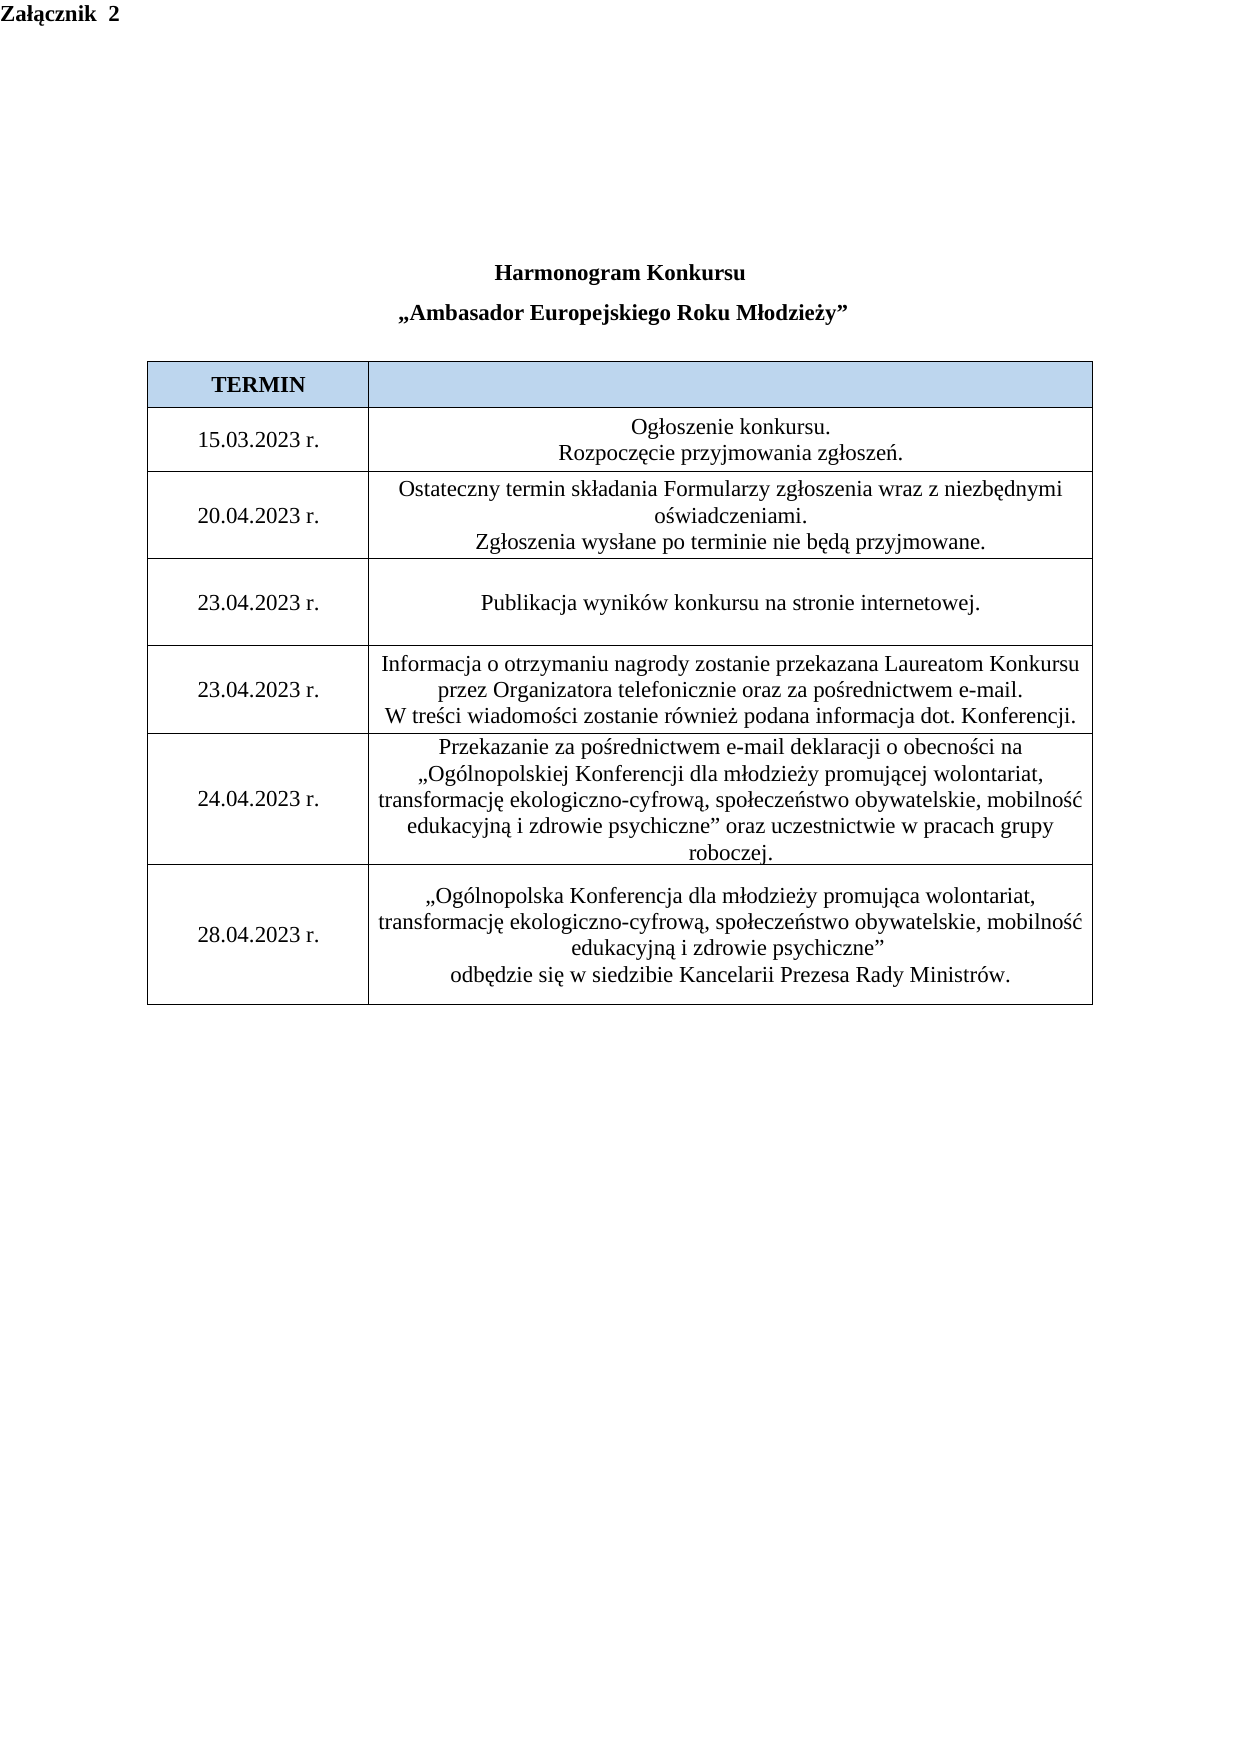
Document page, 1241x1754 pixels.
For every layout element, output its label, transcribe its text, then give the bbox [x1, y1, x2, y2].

table_cell 23.04.2023 r. [148, 646, 368, 732]
table_cell Informacja o otrzymaniu nagrody zostanie przekazana Laureatom Konkursu przez Organizatora telefonicznie oraz za pośrednictwem e-mail. W treści wiadomości zostanie również podana informacja dot. Konferencji. [369, 646, 1092, 732]
text Harmonogram Konkursu „Ambasador Europejskiego Roku Młodzieży” [148, 259, 1093, 325]
table_cell Publikacja wyników konkursu na stronie internetowej. [369, 559, 1092, 645]
table_cell 28.04.2023 r. [148, 865, 368, 1004]
table_header TERMIN [148, 362, 368, 407]
table_cell 24.04.2023 r. [148, 734, 368, 864]
table_cell „Ogólnopolska Konferencja dla młodzieży promująca wolontariat, transformację ekologiczno-cyfrową, społeczeństwo obywatelskie, mobilność edukacyjną i zdrowie psychiczne” odbędzie się w siedzibie Kancelarii Prezesa Rady Ministrów. [369, 865, 1092, 1004]
table_header [369, 362, 1092, 407]
table_cell Ostateczny termin składania Formularzy zgłoszenia wraz z niezbędnymi oświadczeniami. Zgłoszenia wysłane po terminie nie będą przyjmowane. [369, 472, 1092, 558]
table_cell 15.03.2023 r. [148, 408, 368, 471]
table_cell 23.04.2023 r. [148, 559, 368, 645]
table_cell Przekazanie za pośrednictwem e-mail deklaracji o obecności na „Ogólnopolskiej Konferencji dla młodzieży promującej wolontariat, transformację ekologiczno-cyfrową, społeczeństwo obywatelskie, mobilność edukacyjną i zdrowie psychiczne” oraz uczestnictwie w pracach grupy roboczej. [369, 734, 1092, 864]
table_cell Ogłoszenie konkursu. Rozpoczęcie przyjmowania zgłoszeń. [369, 408, 1092, 471]
table_cell 20.04.2023 r. [148, 472, 368, 558]
